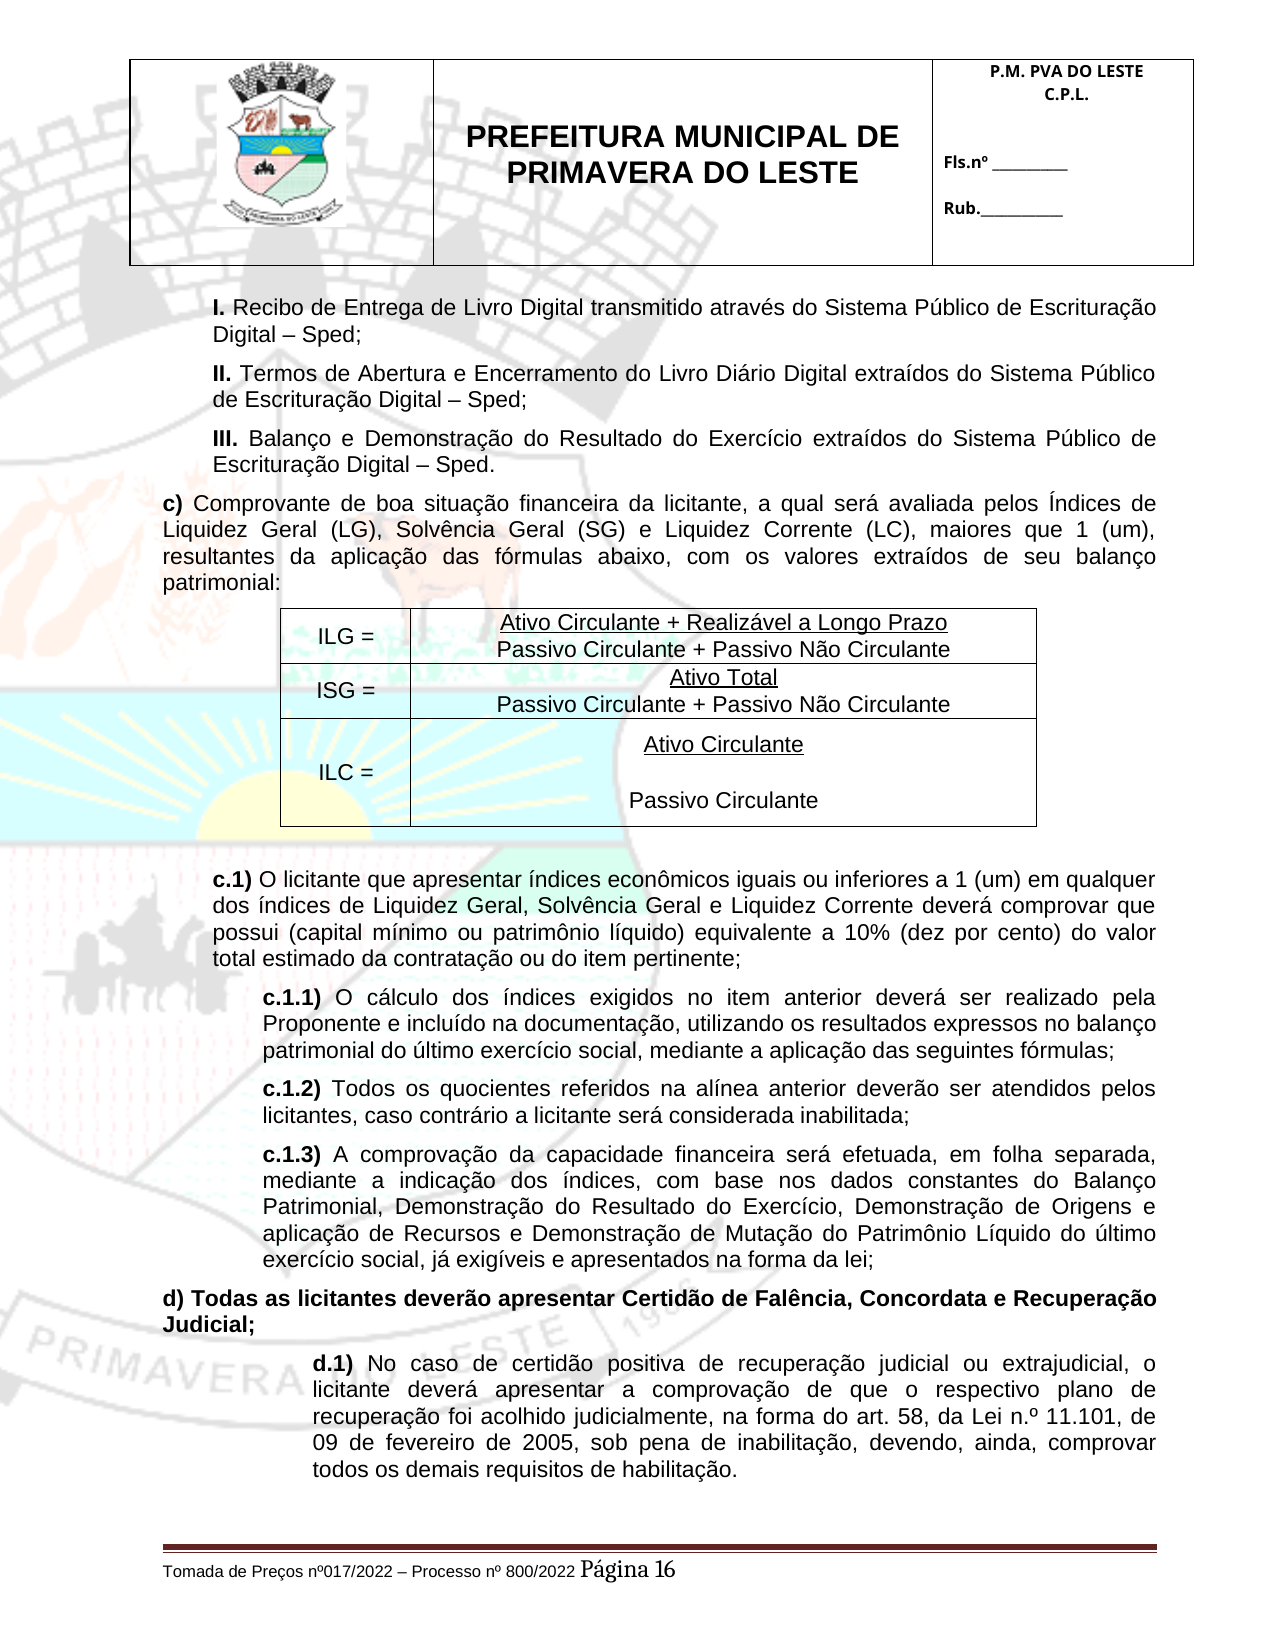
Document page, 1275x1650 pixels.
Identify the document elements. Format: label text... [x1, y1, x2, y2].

picture [216, 60, 347, 227]
text c.1.1) O cálculo dos índices exigidos no item anterior deverá ser realizado pela Proponente e incluído na documentação, utilizando os resultados expressos no balanço patrimonial do último exercício social, mediante a aplicação das seguintes fórmulas; [262, 984, 1157, 1063]
table_cell Ativo Total [411, 664, 1036, 690]
text II. Termos de Abertura e Encerramento do Livro Diário Digital extraídos do Sistema Público de Escrituração Digital – Sped; [212, 359, 1157, 412]
table_header Ativo Circulante + Realizável a Longo Prazo [411, 609, 1036, 635]
table_cell Ativo Circulante Passivo Circulante [411, 719, 1036, 826]
table_cell Passivo Circulante + Passivo Não Circulante [411, 690, 1036, 717]
text c) Comprovante de boa situação financeira da licitante, a qual será avaliada pelos Índices de Liquidez Geral (LG), Solvência Geral (SG) e Liquidez Corrente (LC), maiores que 1 (um), resultantes da aplicação das fórmulas abaixo, com os valores extraídos de seu balanço patrimonial: [162, 490, 1157, 595]
table_cell Passivo Circulante + Passivo Não Circulante [411, 635, 1036, 663]
text c.1.3) A comprovação da capacidade financeira será efetuada, em folha separada, mediante a indicação dos índices, com base nos dados constantes do Balanço Patrimonial, Demonstração do Resultado do Exercício, Demonstração de Origens e aplicação de Recursos e Demonstração de Mutação do Patrimônio Líquido do último exercício social, já exigíveis e apresentados na forma da lei; [262, 1141, 1157, 1272]
text d) Todas as licitantes deverão apresentar Certidão de Falência, Concordata e Recuperação Judicial; [162, 1285, 1157, 1338]
text III. Balanço e Demonstração do Resultado do Exercício extraídos do Sistema Público de Escrituração Digital – Sped. [212, 425, 1157, 477]
text c.1.2) Todos os quocientes referidos na alínea anterior deverão ser atendidos pelos licitantes, caso contrário a licitante será considerada inabilitada; [262, 1075, 1157, 1128]
text I. Recibo de Entrega de Livro Digital transmitido através do Sistema Público de Escrituração Digital – Sped; [212, 294, 1157, 347]
list c.1) O licitante que apresentar índices econômicos iguais ou inferiores a 1 (um) em qualquer dos índices de Liquidez Geral, Solvência Geral e Liquidez Corrente deverá comprovar que possui (capital mínimo ou patrimônio líquido) equivalente a 10% (dez por cento) do valor total estimado da contratação ou do item pertinente; [212, 866, 1157, 971]
table_header ILG = [281, 609, 410, 663]
table_cell ILC = [281, 719, 410, 826]
table_cell ISG = [281, 664, 410, 717]
text d.1) No caso de certidão positiva de recuperação judicial ou extrajudicial, o licitante deverá apresentar a comprovação de que o respectivo plano de recuperação foi acolhido judicialmente, na forma do art. 58, da Lei n.º 11.101, de 09 de fevereiro de 2005, sob pena de inabilitação, devendo, ainda, comprovar todos os demais requisitos de habilitação. [312, 1350, 1157, 1482]
